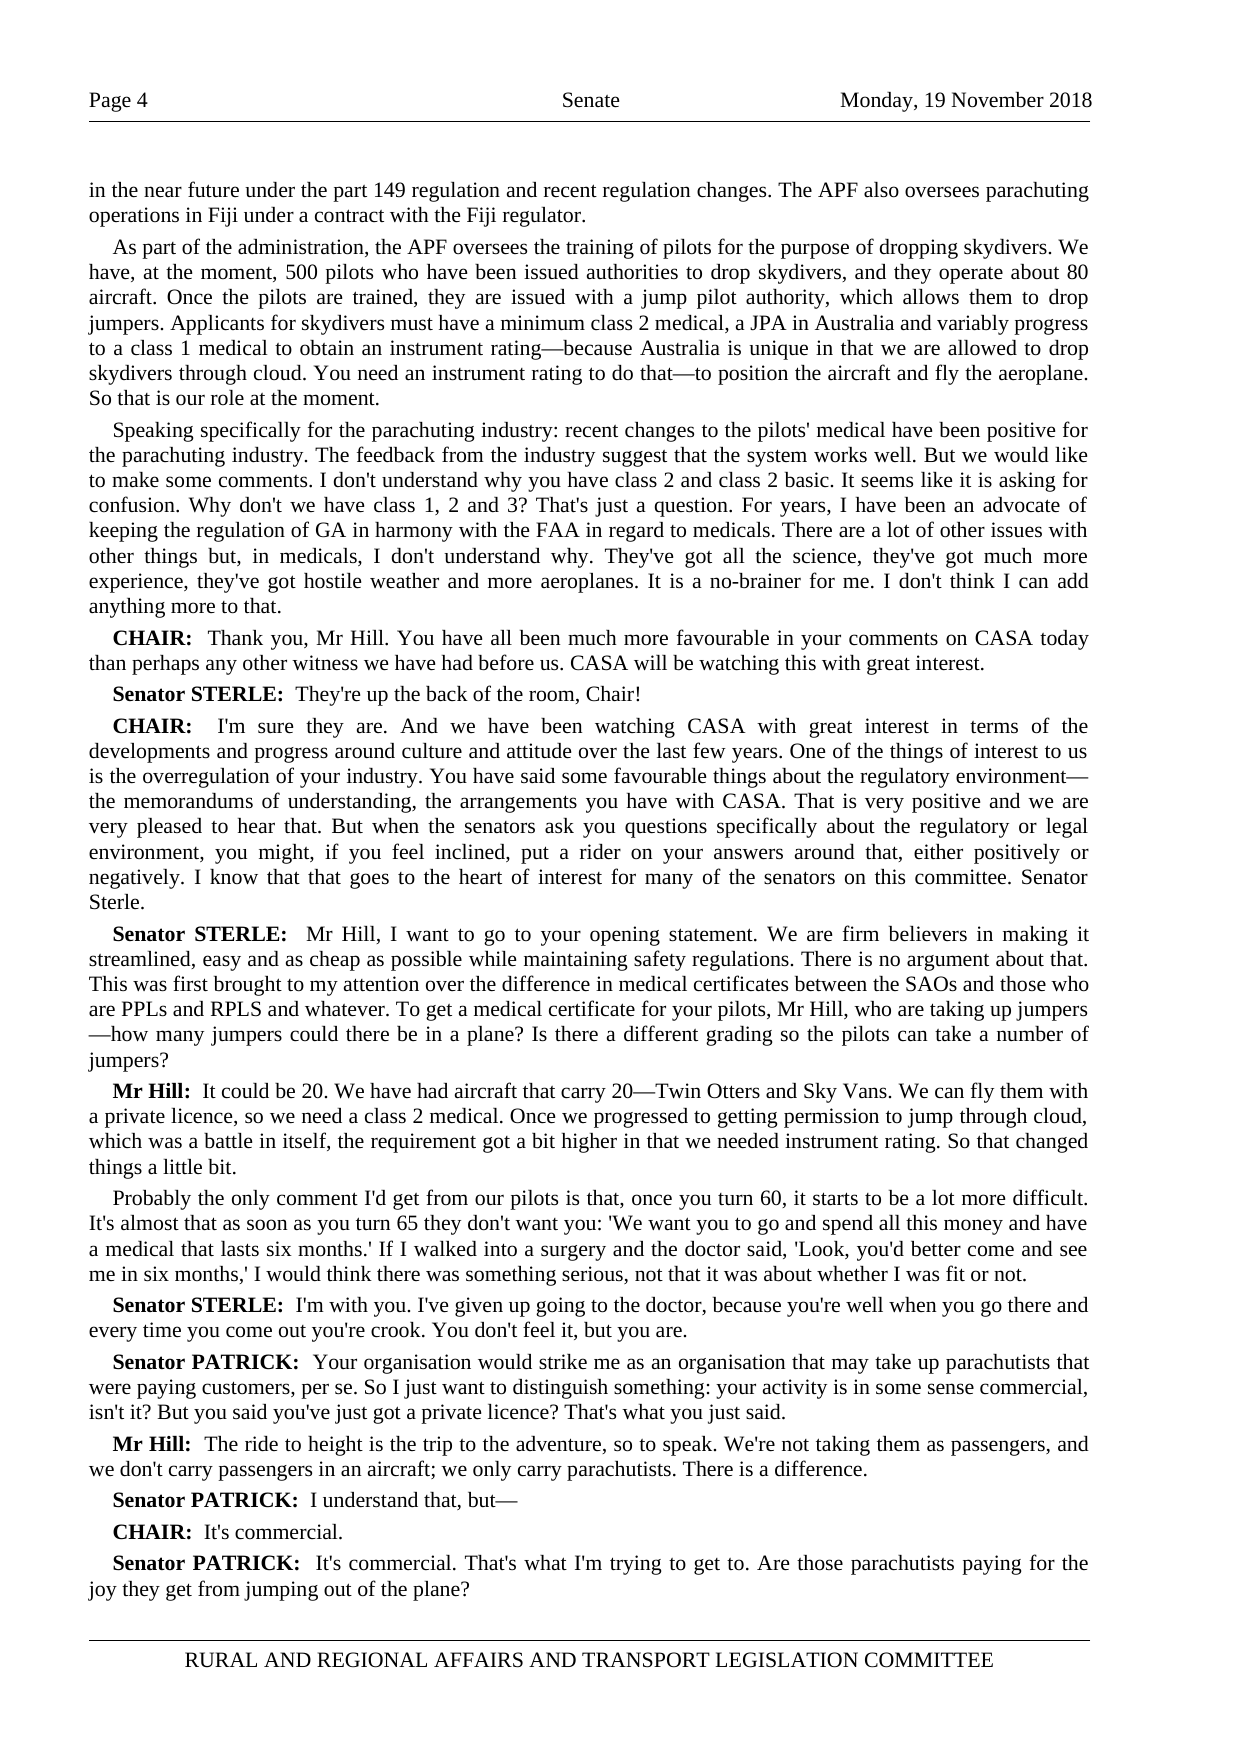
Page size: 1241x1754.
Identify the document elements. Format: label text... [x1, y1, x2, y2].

text I'm sure they are. And we have been watching CASA with great interest in terms of the developments and progress around culture and attitude over the last few years. One of the things of interest to us is the overregulation of your industry. You have said some favourable things about the regulatory environment—the memorandums of understanding, the arrangements you have with CASA. That is very positive and we are very pleased to hear that. But when the senators ask you questions specifically about the regulatory or legal environment, you might, if you feel inclined, put a rider on your answers around that, either positively or negatively. I know that that goes to the heart of interest for many of the senators on this committee. Senator Sterle. [89, 713, 1090, 914]
text Mr Hill, I want to go to your opening statement. We are firm believers in making it streamlined, easy and as cheap as possible while maintaining safety regulations. There is no argument about that. This was first brought to my attention over the difference in medical certificates between the SAOs and those who are PPLs and RPLS and whatever. To get a medical certificate for your pilots, Mr Hill, who are taking up jumpers—how many jumpers could there be in a plane? Is there a different grading so the pilots can take a number of jumpers? [89, 921, 1090, 1072]
text It's commercial. That's what I'm trying to get to. Are those parachutists paying for the joy they get from jumping out of the plane? [89, 1550, 1090, 1601]
text It's commercial. [89, 1519, 1090, 1544]
text Speaking specifically for the parachuting industry: recent changes to the pilots' medical have been positive for the parachuting industry. The feedback from the industry suggest that the system works well. But we would like to make some comments. I don't understand why you have class 2 and class 2 basic. It seems like it is asking for confusion. Why don't we have class 1, 2 and 3? That's just a question. For years, I have been an advocate of keeping the regulation of GA in harmony with the FAA in regard to medicals. There are a lot of other issues with other things but, in medicals, I don't understand why. They've got all the science, they've got much more experience, they've got hostile weather and more aeroplanes. It is a no-brainer for me. I don't think I can add anything more to that. [89, 417, 1090, 618]
text I'm with you. I've given up going to the doctor, because you're well when you go there and every time you come out you're crook. You don't feel it, but you are. [89, 1292, 1090, 1343]
text They're up the back of the room, Chair! [89, 681, 1090, 706]
text Your organisation would strike me as an organisation that may take up parachutists that were paying customers, per se. So I just want to distinguish something: your activity is in some sense commercial, isn't it? But you said you've just got a private licence? That's what you just said. [89, 1349, 1090, 1424]
text Probably the only comment I'd get from our pilots is that, once you turn 60, it starts to be a lot more difficult. It's almost that as soon as you turn 65 they don't want you: 'We want you to go and spend all this money and have a medical that lasts six months.' If I walked into a surgery and the doctor said, 'Look, you'd better come and see me in six months,' I would think there was something serious, not that it was about whether I was fit or not. [89, 1185, 1090, 1286]
text It could be 20. We have had aircraft that carry 20—Twin Otters and Sky Vans. We can fly them with a private licence, so we need a class 2 medical. Once we progressed to getting permission to jump through cloud, which was a battle in itself, the requirement got a bit higher in that we needed instrument rating. So that changed things a little bit. [89, 1078, 1090, 1179]
text Thank you, Mr Hill. You have all been much more favourable in your comments on CASA today than perhaps any other witness we have had before us. CASA will be watching this with great interest. [89, 624, 1090, 675]
text The ride to height is the trip to the adventure, so to speak. We're not taking them as passengers, and we don't carry passengers in an aircraft; we only carry parachutists. There is a difference. [89, 1431, 1090, 1481]
text As part of the administration, the APF oversees the training of pilots for the purpose of dropping skydivers. We have, at the moment, 500 pilots who have been issued authorities to drop skydivers, and they operate about 80 aircraft. Once the pilots are trained, they are issued with a jump pilot authority, which allows them to drop jumpers. Applicants for skydivers must have a minimum class 2 medical, a JPA in Australia and variably progress to a class 1 medical to obtain an instrument rating—because Australia is unique in that we are allowed to drop skydivers through cloud. You need an instrument rating to do that—to position the aircraft and fly the aeroplane. So that is our role at the moment. [89, 234, 1090, 410]
text I understand that, but— [89, 1487, 1090, 1513]
